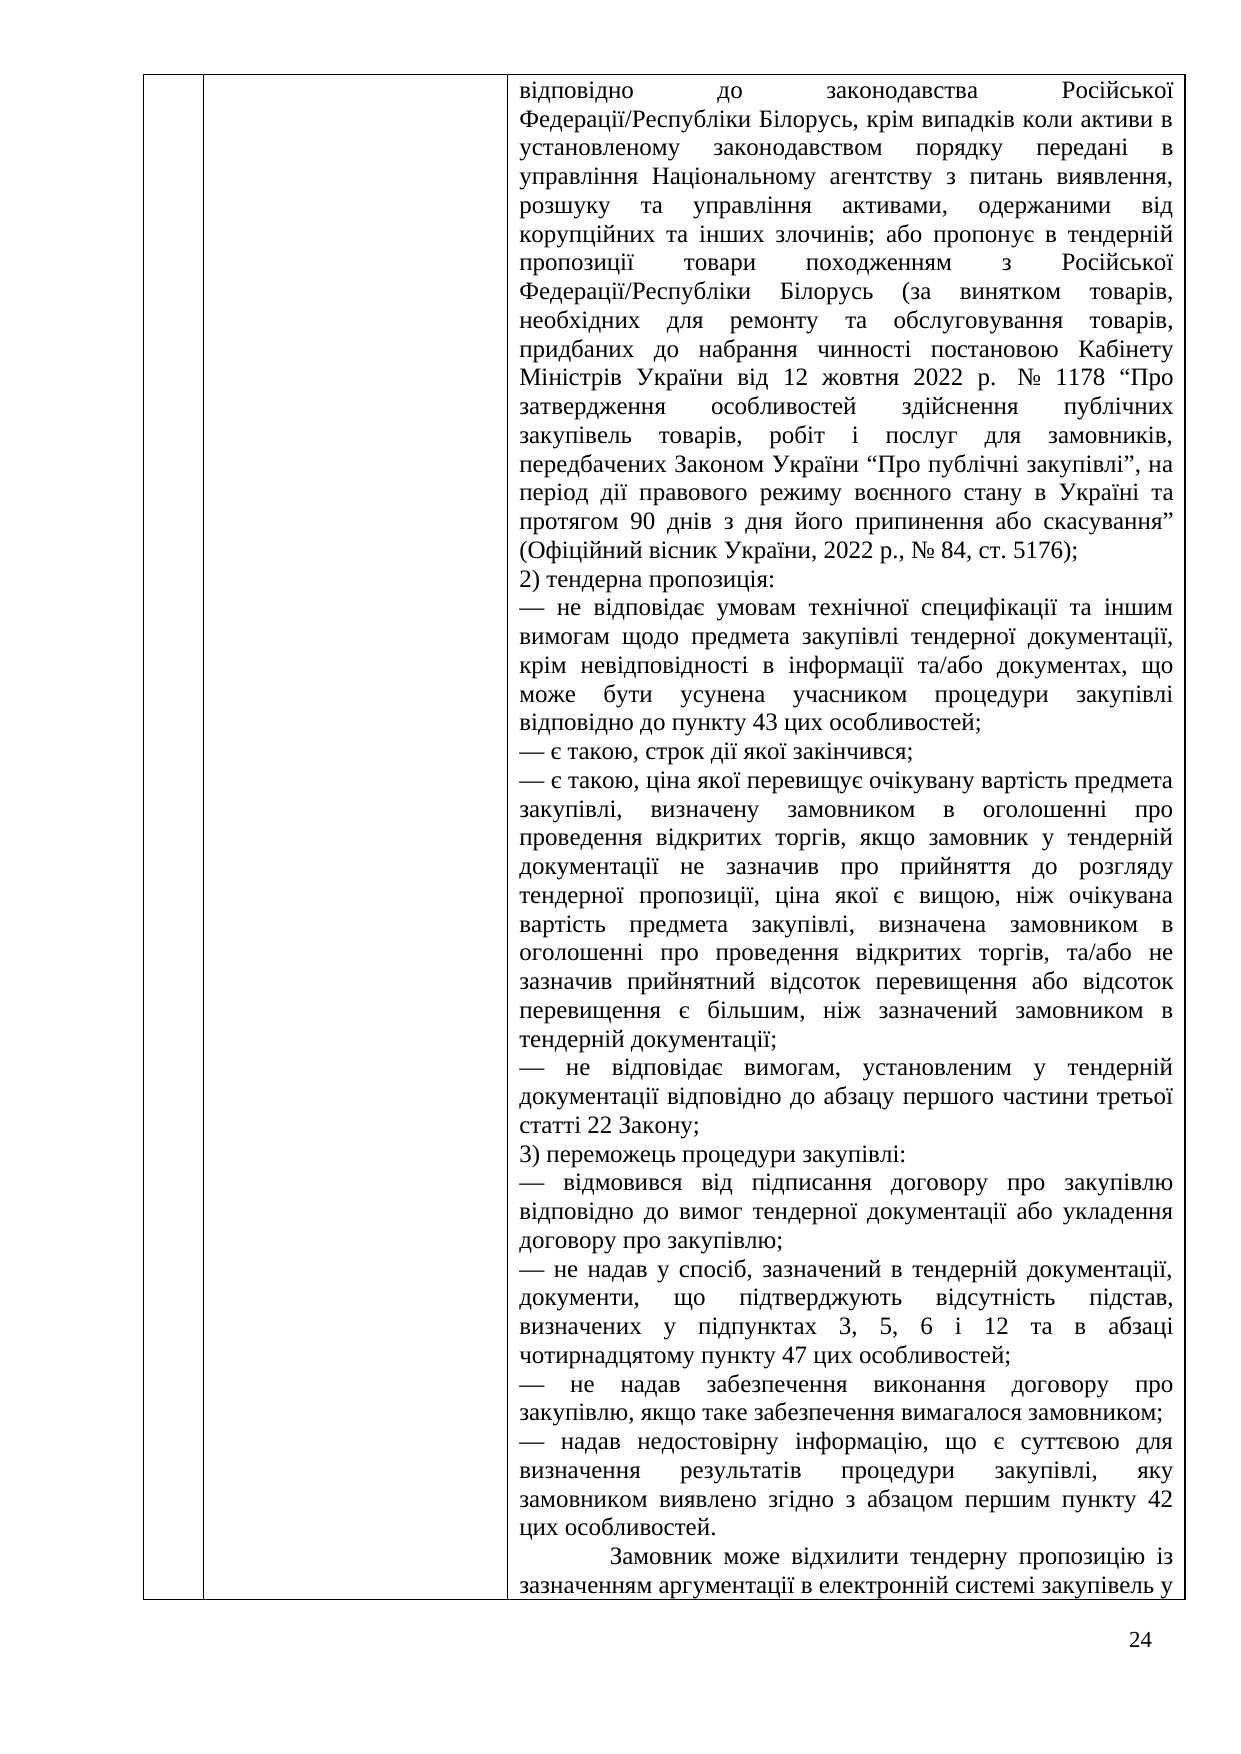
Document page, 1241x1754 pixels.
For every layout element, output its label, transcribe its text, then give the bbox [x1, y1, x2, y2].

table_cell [204, 75, 507, 1599]
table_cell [508, 75, 1184, 1599]
table_cell 3 [144, 75, 203, 1599]
